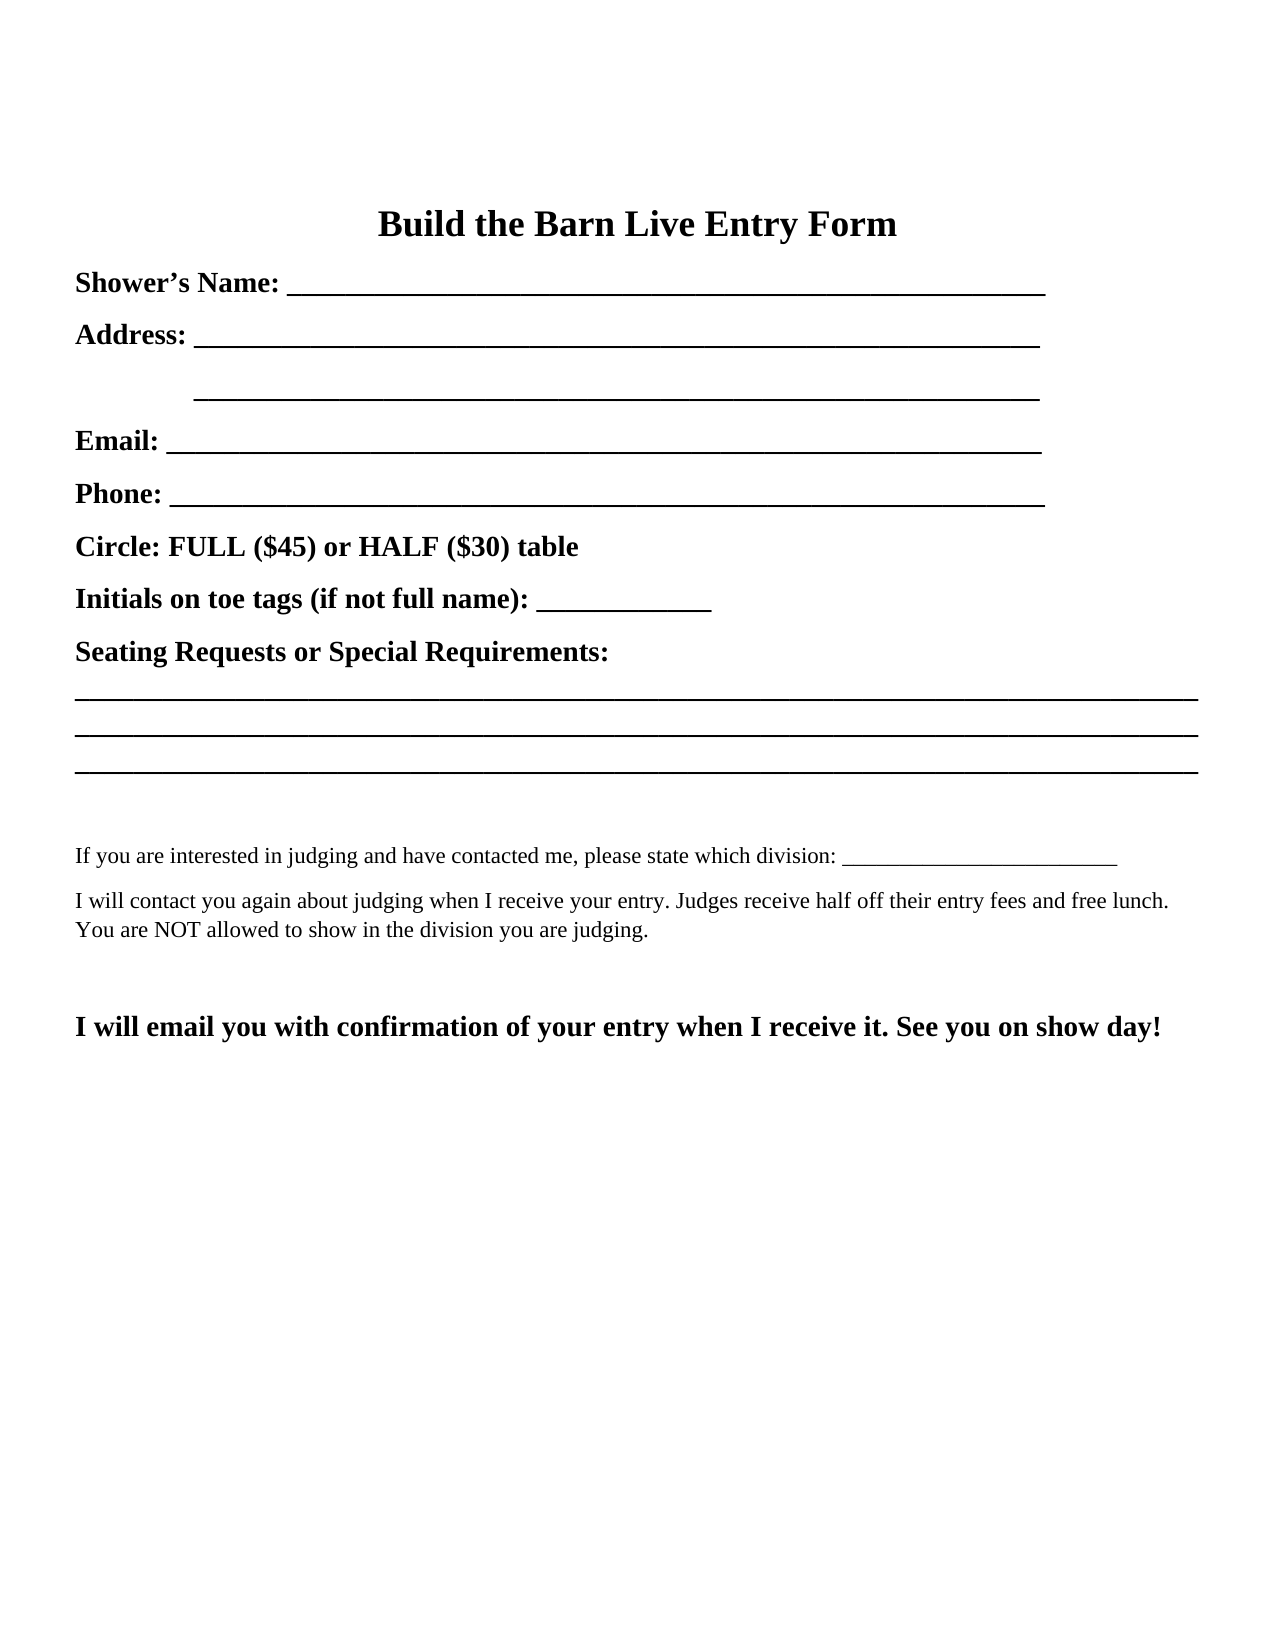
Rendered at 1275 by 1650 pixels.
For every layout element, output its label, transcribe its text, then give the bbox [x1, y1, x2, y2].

text If you are interested in judging and have contacted me, please state which division: ________________________ [75, 842, 1200, 869]
text __________________________________________________________ [75, 370, 1200, 404]
text Shower’s Name: ____________________________________________________ [75, 265, 1200, 298]
text Seating Requests or Special Requirements: _______________________________________________________________________________________________________________________________________________________________________________________________________________________________________ [75, 634, 1200, 776]
text Phone: ____________________________________________________________ [75, 476, 1200, 509]
text Initials on toe tags (if not full name): ____________ [75, 582, 1200, 615]
text I will email you with confirmation of your entry when I receive it. See you on show day! [75, 1009, 1200, 1042]
text I will contact you again about judging when I receive your entry. Judges receive half off their entry fees and free lunch. You are NOT allowed to show in the division you are judging. [75, 888, 1200, 942]
text Circle: FULL ($45) or HALF ($30) table [75, 529, 1200, 562]
text Address: __________________________________________________________ [75, 317, 1200, 351]
text Build the Barn Live Entry Form [75, 201, 1200, 244]
text Email: ____________________________________________________________ [75, 423, 1200, 457]
